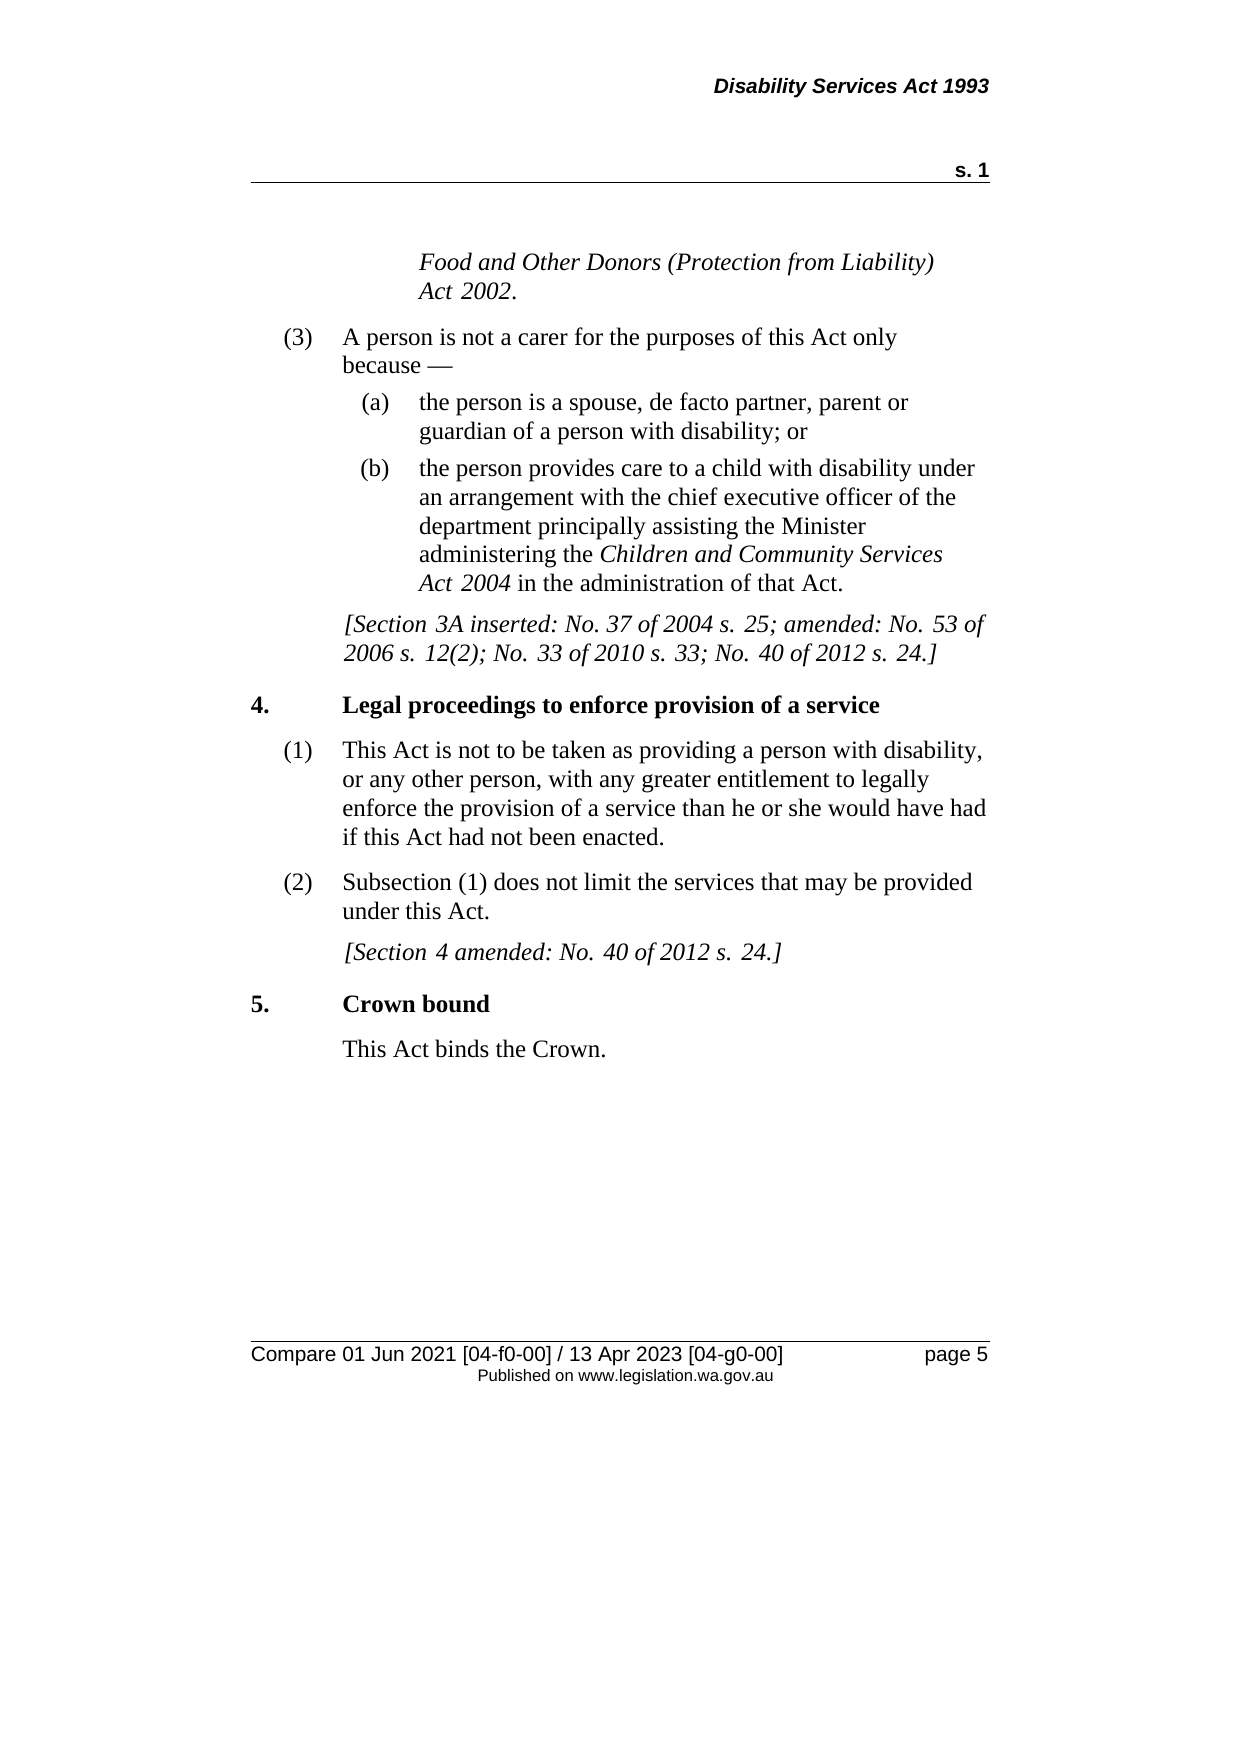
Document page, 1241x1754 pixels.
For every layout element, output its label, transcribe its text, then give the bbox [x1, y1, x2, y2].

text (1) This Act is not to be taken as providing a person with disability, or any other person, with any greater entitlement to legally enforce the provision of a service than he or she would have had if this Act had not been enacted. [251, 735, 990, 850]
text (2) Subsection (1) does not limit the services that may be provided under this Act. [251, 867, 990, 924]
text (3) A person is not a carer for the purposes of this Act only because — [251, 322, 990, 379]
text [251, 247, 990, 305]
text (b) the person provides care to a child with disability under an arrangement with the chief executive officer of the department principally assisting the Minister administering the Children and Community Services Act 2004 in the administration of that Act. [251, 453, 990, 597]
subtitle 4. Legal proceedings to enforce provision of a service [251, 690, 990, 719]
text [Section 4 amended: No. 40 of 2012 s. 24.] [251, 937, 990, 966]
text This Act binds the Crown. [251, 1034, 990, 1063]
text [Section 3A inserted: No. 37 of 2004 s. 25; amended: No. 53 of 2006 s. 12(2); No. 33 of 2010 s. 33; No. 40 of 2012 s. 24.] [251, 609, 990, 667]
text (a) the person is a spouse, de facto partner, parent or guardian of a person with disability; or [251, 387, 990, 445]
subtitle 5. Crown bound [251, 989, 990, 1017]
